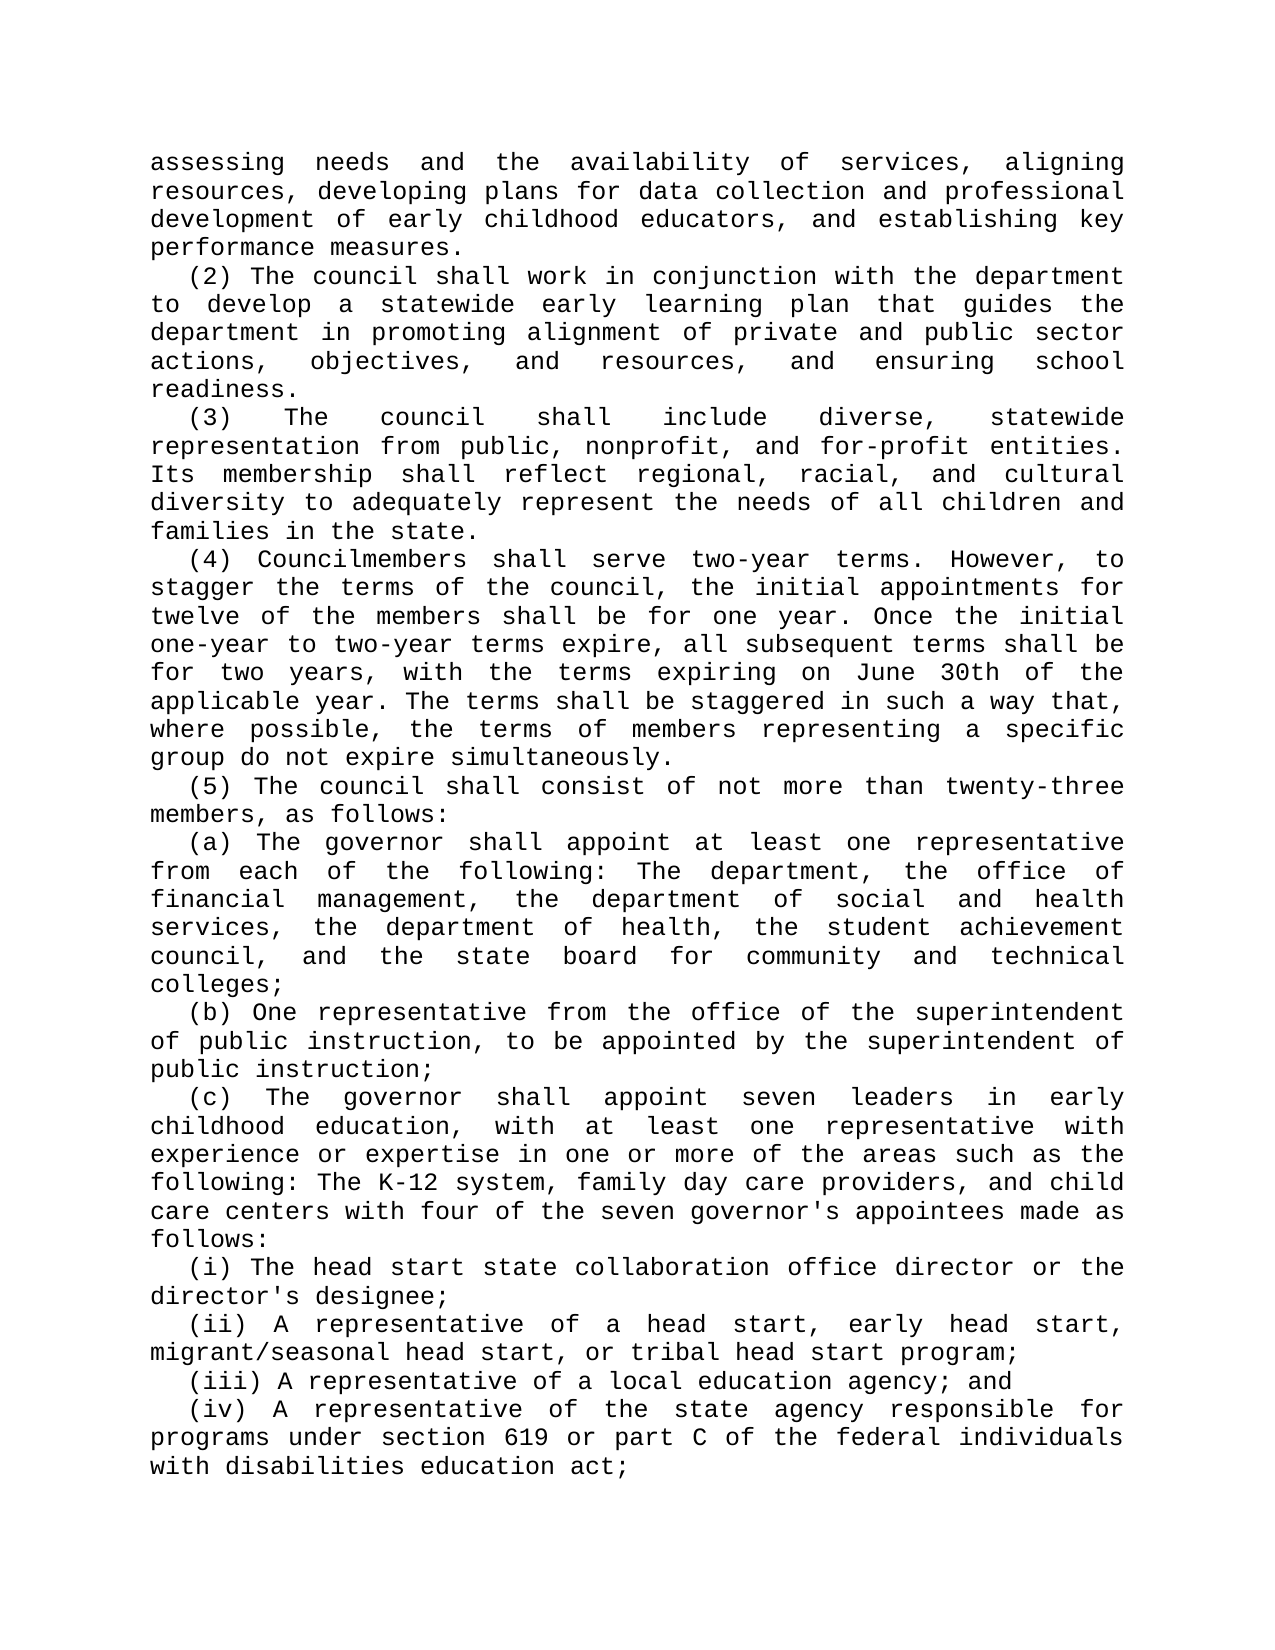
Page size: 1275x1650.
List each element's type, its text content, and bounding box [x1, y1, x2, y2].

text (i) The head start state collaboration office director or the director's designee; [150, 1255, 1125, 1312]
text (iii) A representative of a local education agency; and [150, 1368, 1125, 1397]
text (c) The governor shall appoint seven leaders in early childhood education, with at least one representative with experience or expertise in one or more of the areas such as the following: The K-12 system, family day care providers, and child care centers with four of the seven governor's appointees made as follows: [150, 1085, 1125, 1255]
text (a) The governor shall appoint at least one representative from each of the following: The department, the office of financial management, the department of social and health services, the department of health, the student achievement council, and the state board for community and technical colleges; [150, 830, 1125, 1000]
text (2) The council shall work in conjunction with the department to develop a statewide early learning plan that guides the department in promoting alignment of private and public sector actions, objectives, and resources, and ensuring school readiness. [150, 263, 1125, 405]
text (5) The council shall consist of not more than twenty-three members, as follows: [150, 773, 1125, 830]
text (4) Councilmembers shall serve two-year terms. However, to stagger the terms of the council, the initial appointments for twelve of the members shall be for one year. Once the initial one-year to two-year terms expire, all subsequent terms shall be for two years, with the terms expiring on June 30th of the applicable year. The terms shall be staggered in such a way that, where possible, the terms of members representing a specific group do not expire simultaneously. [150, 547, 1125, 773]
text (iv) A representative of the state agency responsible for programs under section 619 or part C of the federal individuals with disabilities education act; [150, 1397, 1125, 1482]
text (b) One representative from the office of the superintendent of public instruction, to be appointed by the superintendent of public instruction; [150, 1000, 1125, 1085]
text (ii) A representative of a head start, early head start, migrant/seasonal head start, or tribal head start program; [150, 1312, 1125, 1368]
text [150, 150, 1125, 263]
text (3) The council shall include diverse, statewide representation from public, nonprofit, and for-profit entities. Its membership shall reflect regional, racial, and cultural diversity to adequately represent the needs of all children and families in the state. [150, 405, 1125, 547]
